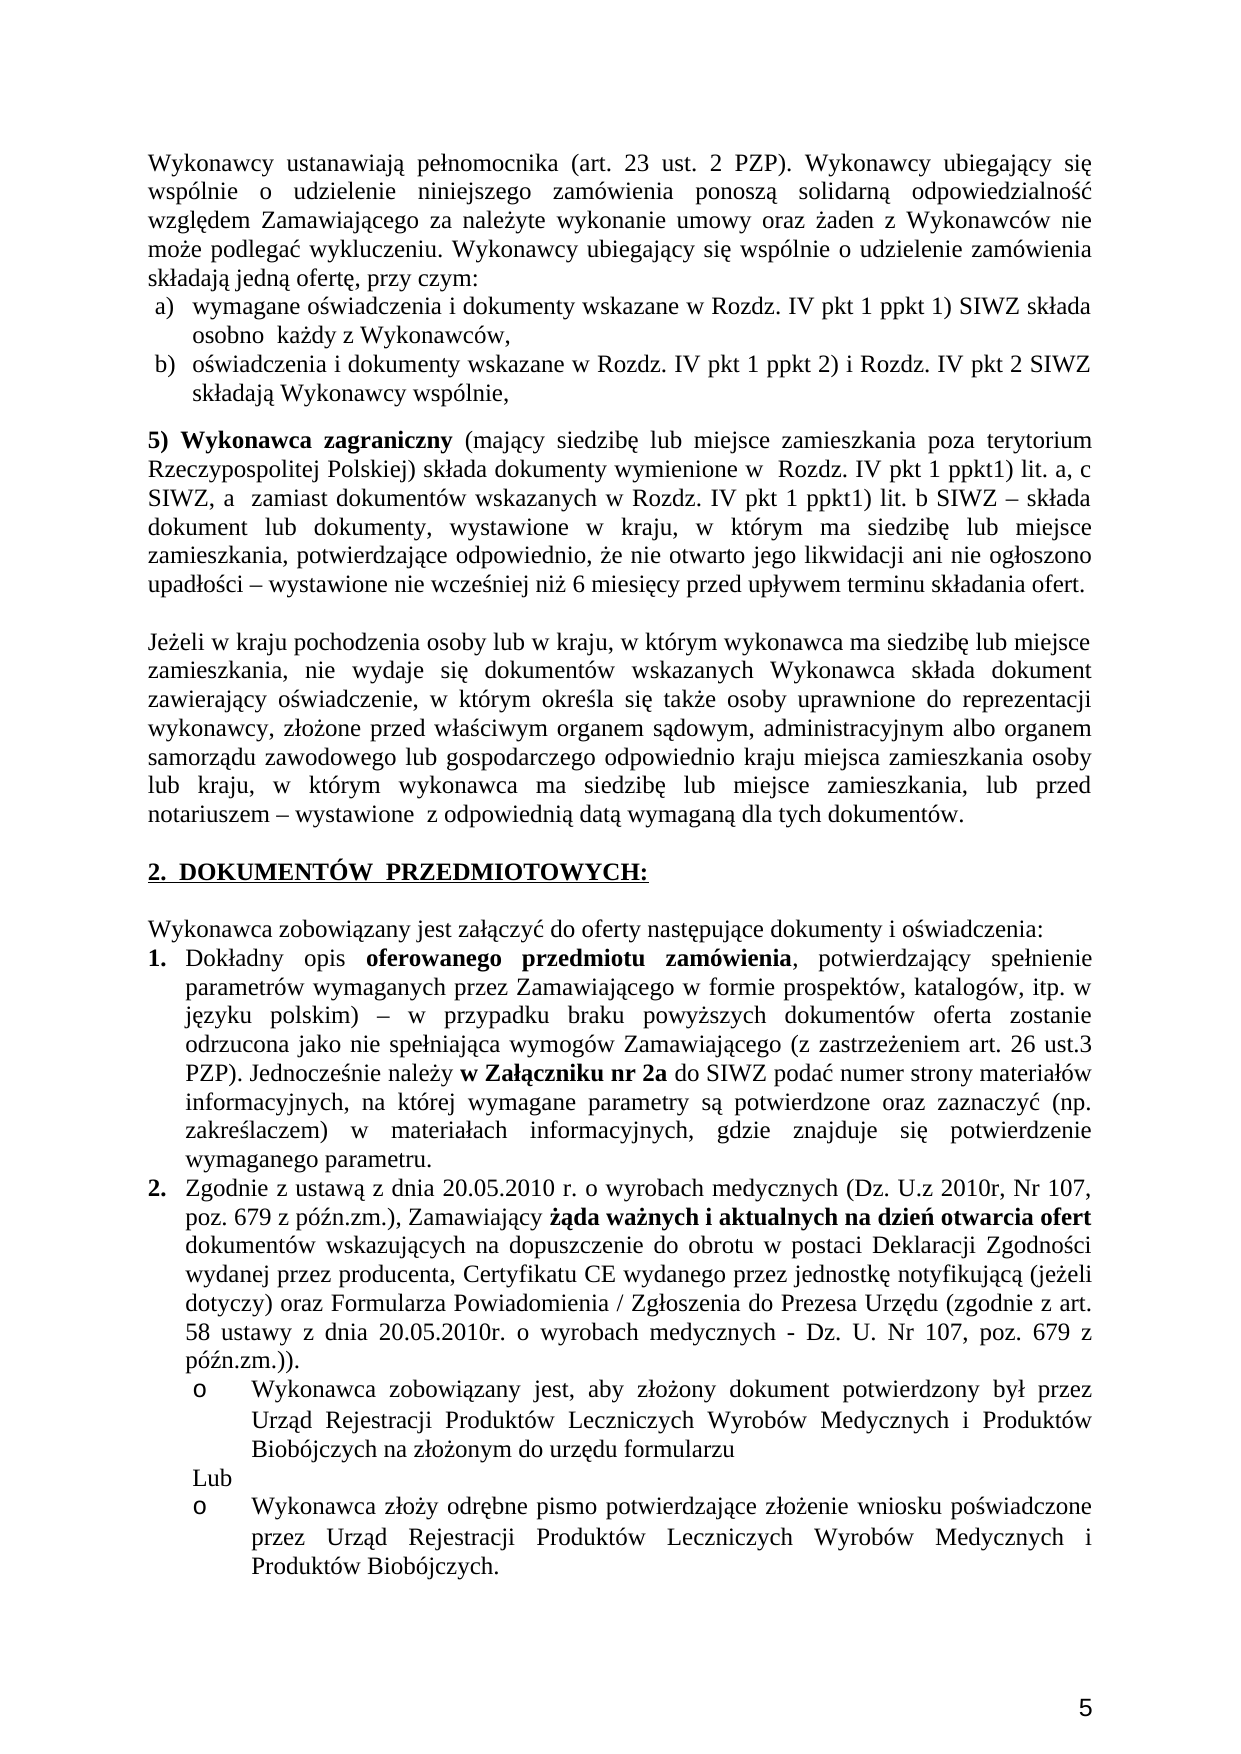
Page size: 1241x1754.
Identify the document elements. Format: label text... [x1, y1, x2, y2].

list Wykonawca zobowiązany jest, aby złożony dokument potwierdzony był przez Urząd Rejestracji Produktów Leczniczych Wyrobów Medycznych i Produktów Biobójczych na złożonym do urzędu formularzu [192, 1374, 1093, 1463]
list Zgodnie z ustawą z dnia 20.05.2010 r. o wyrobach medycznych (Dz. U.z 2010r, Nr 107, poz. 679 z późn.zm.), Zamawiający żąda ważnych i aktualnych na dzień otwarcia ofert dokumentów wskazujących na dopuszczenie do obrotu w postaci Deklaracji Zgodności wydanej przez producenta, Certyfikatu CE wydanego przez jednostkę notyfikującą (jeżeli dotyczy) oraz Formularza Powiadomienia / Zgłoszenia do Prezesa Urzędu (zgodnie z art. 58 ustawy z dnia 20.05.2010r. o wyrobach medycznych - Dz. U. Nr 107, poz. 679 z późn.zm.)). [148, 1173, 1093, 1374]
list Wykonawca złoży odrębne pismo potwierdzające złożenie wniosku poświadczone przez Urząd Rejestracji Produktów Leczniczych Wyrobów Medycznych i Produktów Biobójczych. [192, 1491, 1093, 1580]
text Jeżeli w kraju pochodzenia osoby lub w kraju, w którym wykonawca ma siedzibę lub miejsce zamieszkania, nie wydaje się dokumentów wskazanych Wykonawca składa dokument zawierający oświadczenie, w którym określa się także osoby uprawnione do reprezentacji wykonawcy, złożone przed właściwym organem sądowym, administracyjnym albo organem samorządu zawodowego lub gospodarczego odpowiednio kraju miejsca zamieszkania osoby lub kraju, w którym wykonawca ma siedzibę lub miejsce zamieszkania, lub przed notariuszem – wystawione z odpowiednią datą wymaganą dla tych dokumentów. [148, 627, 1093, 828]
text 2. DOKUMENTÓW PRZEDMIOTOWYCH: [148, 857, 1093, 886]
list wymagane oświadczenia i dokumenty wskazane w Rozdz. IV pkt 1 ppkt 1) SIWZ składa osobno każdy z Wykonawców, [154, 291, 1093, 349]
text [148, 148, 1093, 291]
text Wykonawca zobowiązany jest załączyć do oferty następujące dokumenty i oświadczenia: [148, 914, 1093, 943]
text 5) Wykonawca zagraniczny (mający siedzibę lub miejsce zamieszkania poza terytorium Rzeczypospolitej Polskiej) składa dokumenty wymienione w Rozdz. IV pkt 1 ppkt1) lit. a, c SIWZ, a zamiast dokumentów wskazanych w Rozdz. IV pkt 1 ppkt1) lit. b SIWZ – składa dokument lub dokumenty, wystawione w kraju, w którym ma siedzibę lub miejsce zamieszkania, potwierdzające odpowiednio, że nie otwarto jego likwidacji ani nie ogłoszono upadłości – wystawione nie wcześniej niż 6 miesięcy przed upływem terminu składania ofert. [148, 426, 1093, 598]
text Lub [192, 1463, 1093, 1491]
list Dokładny opis oferowanego przedmiotu zamówienia, potwierdzający spełnienie parametrów wymaganych przez Zamawiającego w formie prospektów, katalogów, itp. w języku polskim) – w przypadku braku powyższych dokumentów oferta zostanie odrzucona jako nie spełniająca wymogów Zamawiającego (z zastrzeżeniem art. 26 ust.3 PZP). Jednocześnie należy w Załączniku nr 2a do SIWZ podać numer strony materiałów informacyjnych, na której wymagane parametry są potwierdzone oraz zaznaczyć (np. zakreślaczem) w materiałach informacyjnych, gdzie znajduje się potwierdzenie wymaganego parametru. [148, 943, 1093, 1173]
list oświadczenia i dokumenty wskazane w Rozdz. IV pkt 1 ppkt 2) i Rozdz. IV pkt 2 SIWZ składają Wykonawcy wspólnie, [154, 349, 1093, 406]
